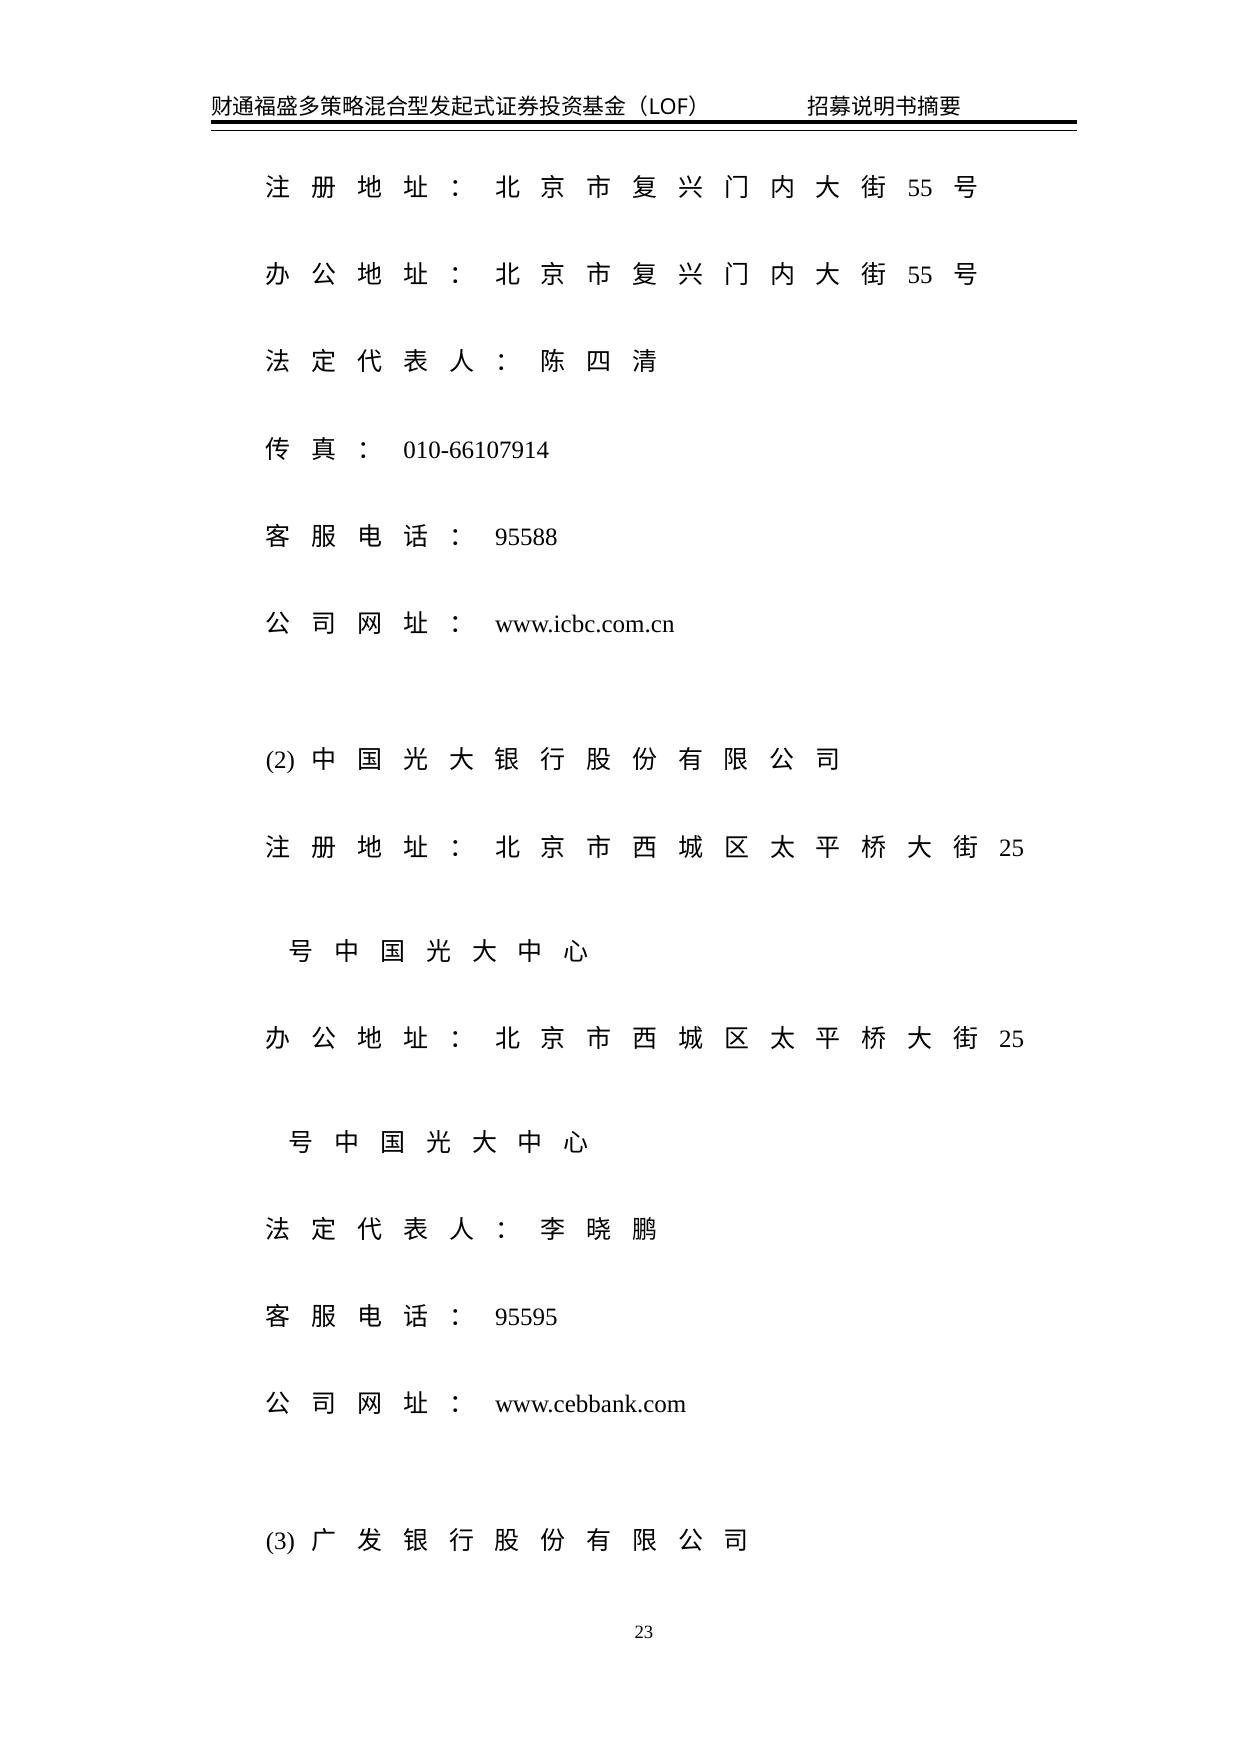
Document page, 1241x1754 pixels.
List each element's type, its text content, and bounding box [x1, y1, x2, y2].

text 法定代表人：李晓鹏 [266, 1193, 1068, 1262]
text 客服电话：95588 [266, 500, 1068, 569]
text 法定代表人：陈四清 [266, 325, 1068, 394]
text 传真：010-66107914 [266, 413, 1068, 482]
text 注册地址：北京市复兴门内大街55号 [266, 151, 1068, 220]
text (3)广发银行股份有限公司 [266, 1504, 1068, 1573]
text 公司网址：www.cebbank.com [266, 1367, 1068, 1437]
text 办公地址：北京市复兴门内大街55号 [266, 238, 1068, 307]
text (2)中国光大银行股份有限公司 [266, 723, 1068, 793]
text 客服电话：95595 [266, 1280, 1068, 1349]
text 注册地址：北京市西城区太平桥大街25号中国光大中心 [266, 811, 1068, 984]
text 办公地址：北京市西城区太平桥大街25号中国光大中心 [266, 1002, 1068, 1175]
text 公司网址：www.icbc.com.cn [266, 587, 1068, 656]
